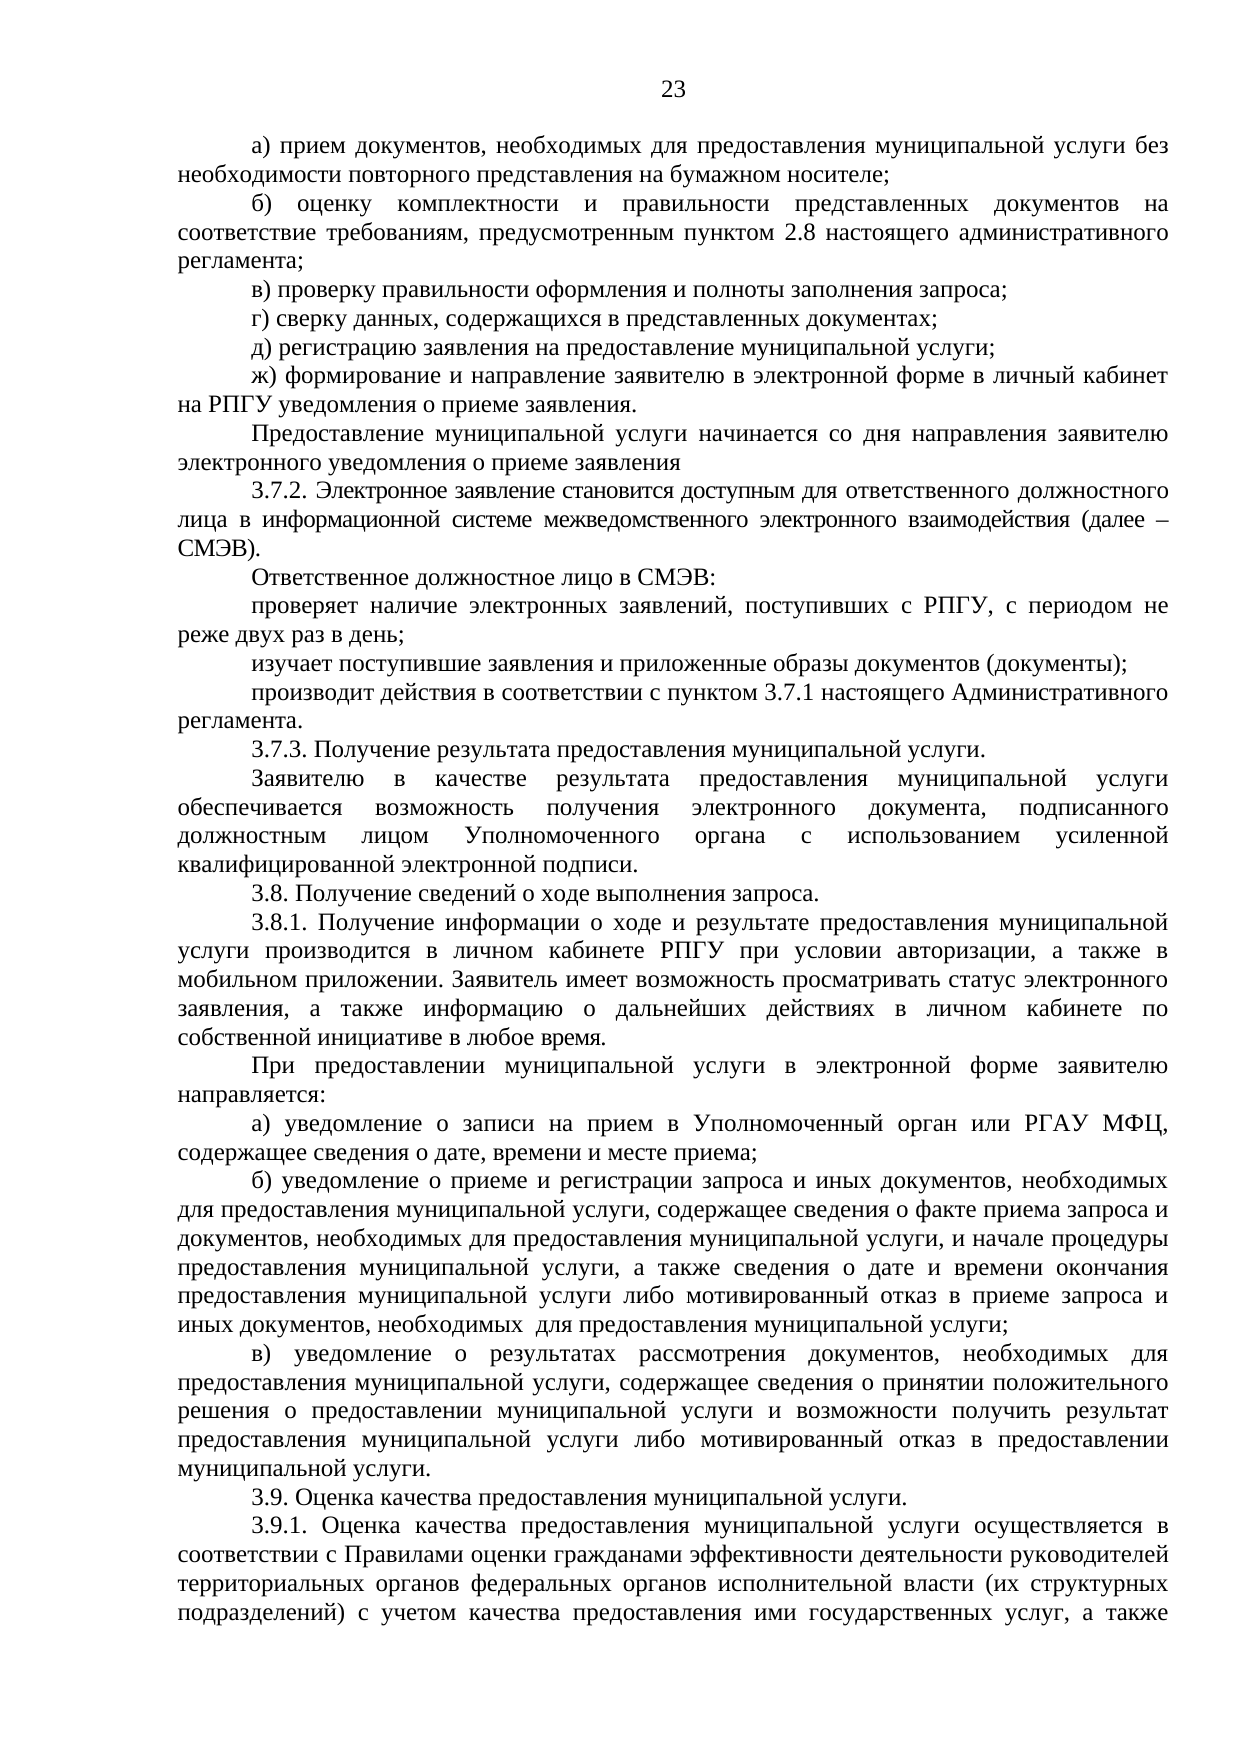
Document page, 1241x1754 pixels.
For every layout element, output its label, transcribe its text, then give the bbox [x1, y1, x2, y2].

text 3.7.3. Получение результата предоставления муниципальной услуги. [177, 734, 1169, 763]
text производит действия в соответствии с пунктом 3.7.1 настоящего Административного регламента. [177, 677, 1169, 734]
text При предоставлении муниципальной услуги в электронной форме заявителю направляется: [177, 1051, 1169, 1108]
text 3.7.2. Электронное заявление становится доступным для ответственного должностного лица в информационной системе межведомственного электронного взаимодействия (далее – СМЭВ). [177, 476, 1169, 562]
text в) проверку правильности оформления и полноты заполнения запроса; [177, 274, 1169, 303]
text 3.9. Оценка качества предоставления муниципальной услуги. [177, 1482, 1169, 1511]
text а) прием документов, необходимых для предоставления муниципальной услуги без необходимости повторного представления на бумажном носителе; [177, 131, 1169, 188]
text а) уведомление о записи на прием в Уполномоченный орган или РГАУ МФЦ, содержащее сведения о дате, времени и месте приема; [177, 1108, 1169, 1166]
text изучает поступившие заявления и приложенные образы документов (документы); [177, 648, 1169, 677]
text г) сверку данных, содержащихся в представленных документах; [177, 303, 1169, 332]
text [177, 1511, 1169, 1626]
text б) уведомление о приеме и регистрации запроса и иных документов, необходимых для предоставления муниципальной услуги, содержащее сведения о факте приема запроса и документов, необходимых для предоставления муниципальной услуги, и начале процедуры предоставления муниципальной услуги, а также сведения о дате и времени окончания предоставления муниципальной услуги либо мотивированный отказ в приеме запроса и иных документов, необходимых для предоставления муниципальной услуги; [177, 1166, 1169, 1338]
text в) уведомление о результатах рассмотрения документов, необходимых для предоставления муниципальной услуги, содержащее сведения о принятии положительного решения о предоставлении муниципальной услуги и возможности получить результат предоставления муниципальной услуги либо мотивированный отказ в предоставлении муниципальной услуги. [177, 1338, 1169, 1482]
text Заявителю в качестве результата предоставления муниципальной услуги обеспечивается возможность получения электронного документа, подписанного должностным лицом Уполномоченного органа с использованием усиленной квалифицированной электронной подписи. [177, 763, 1169, 878]
text 3.8. Получение сведений о ходе выполнения запроса. [177, 878, 1169, 907]
text 3.8.1. Получение информации о ходе и результате предоставления муниципальной услуги производится в личном кабинете РПГУ при условии авторизации, а также в мобильном приложении. Заявитель имеет возможность просматривать статус электронного заявления, а также информацию о дальнейших действиях в личном кабинете по собственной инициативе в любое время. [177, 907, 1169, 1051]
text ж) формирование и направление заявителю в электронной форме в личный кабинет на РПГУ уведомления о приеме заявления. [177, 361, 1169, 418]
text д) регистрацию заявления на предоставление муниципальной услуги; [177, 332, 1169, 361]
text Ответственное должностное лицо в СМЭВ: [177, 562, 1169, 591]
text Предоставление муниципальной услуги начинается со дня направления заявителю электронного уведомления о приеме заявления [177, 418, 1169, 476]
text б) оценку комплектности и правильности представленных документов на соответствие требованиям, предусмотренным пунктом 2.8 настоящего административного регламента; [177, 188, 1169, 274]
text проверяет наличие электронных заявлений, поступивших с РПГУ, с периодом не реже двух раз в день; [177, 591, 1169, 648]
